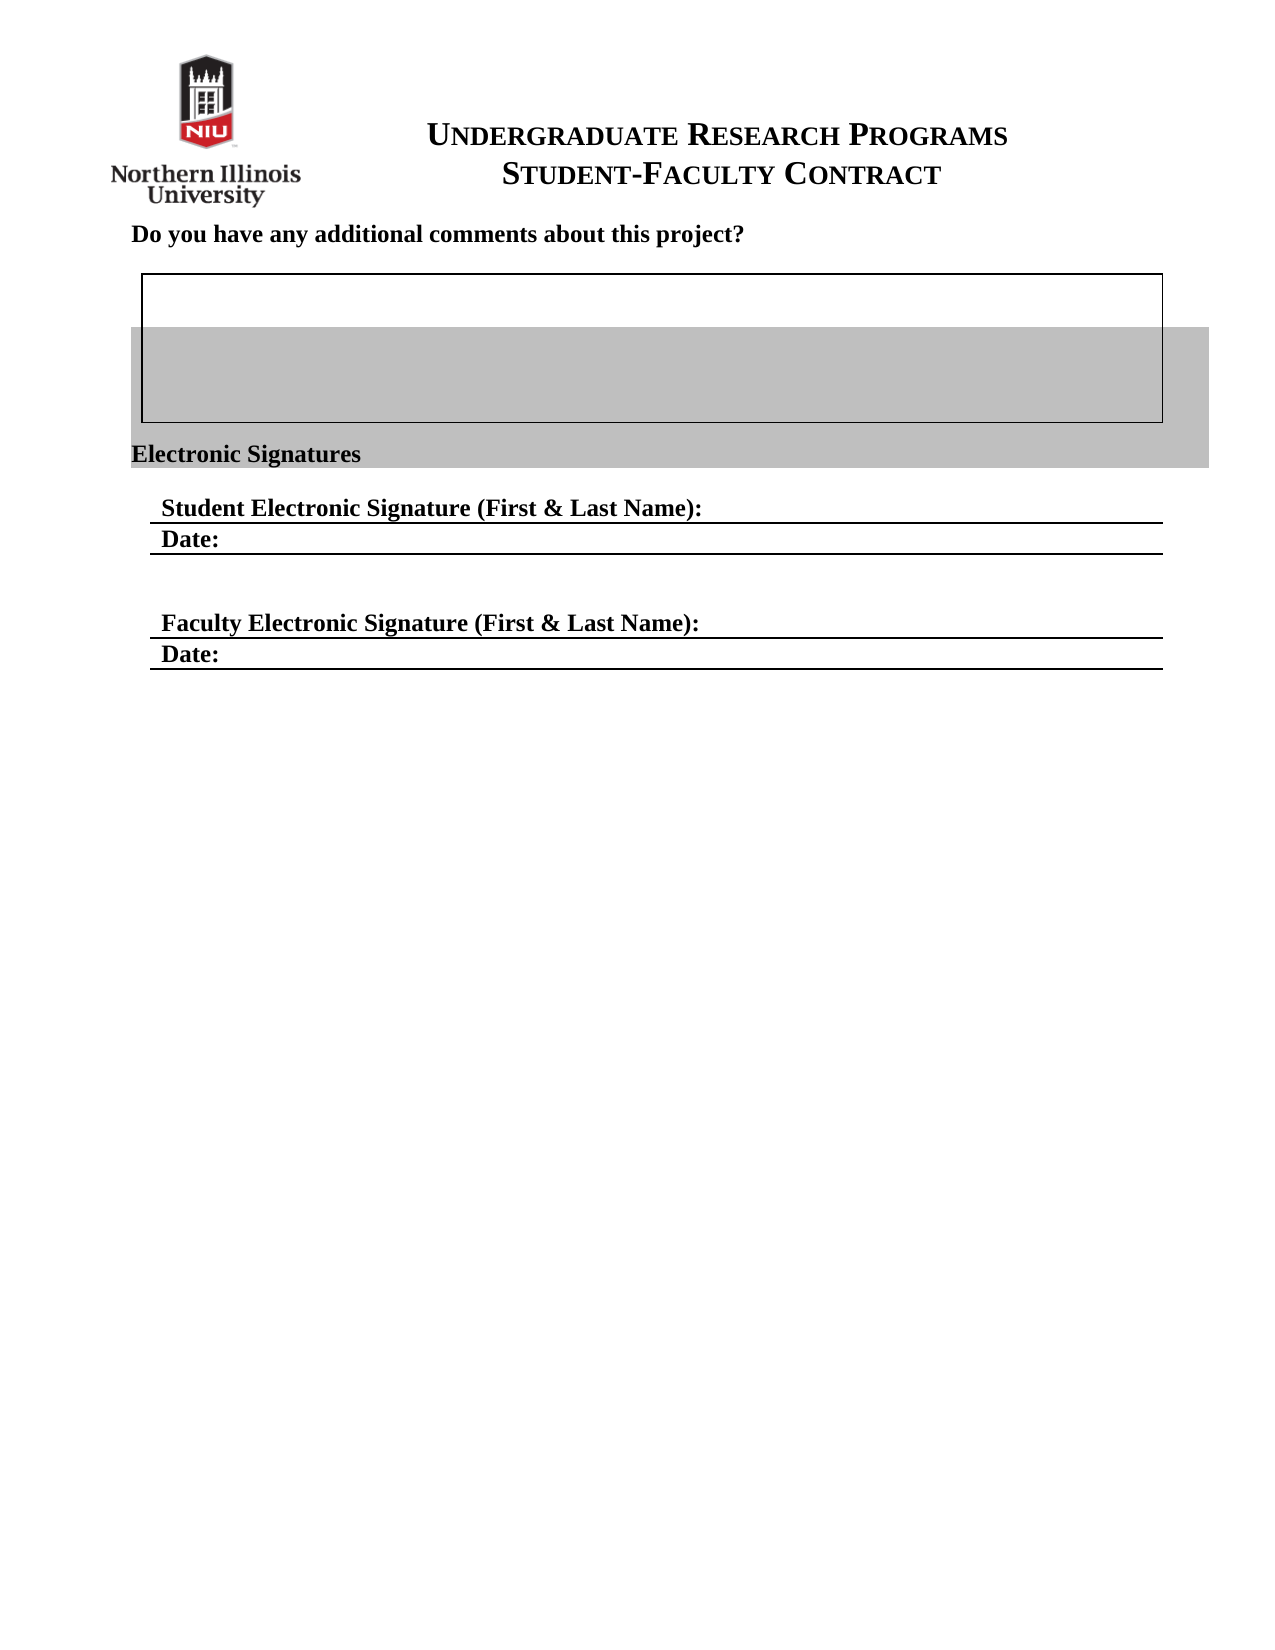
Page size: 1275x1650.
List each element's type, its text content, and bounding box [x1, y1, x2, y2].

table_cell Date: [150, 524, 1162, 552]
text Electronic Signatures [131, 327, 1209, 468]
table_header Student Electronic Signature (First & Last Name): [150, 493, 1162, 522]
table_cell Date: [150, 639, 1162, 668]
picture [106, 49, 304, 211]
text Do you have any additional comments about this project? [131, 219, 1209, 248]
table_header Faculty Electronic Signature (First & Last Name): [150, 609, 1162, 637]
